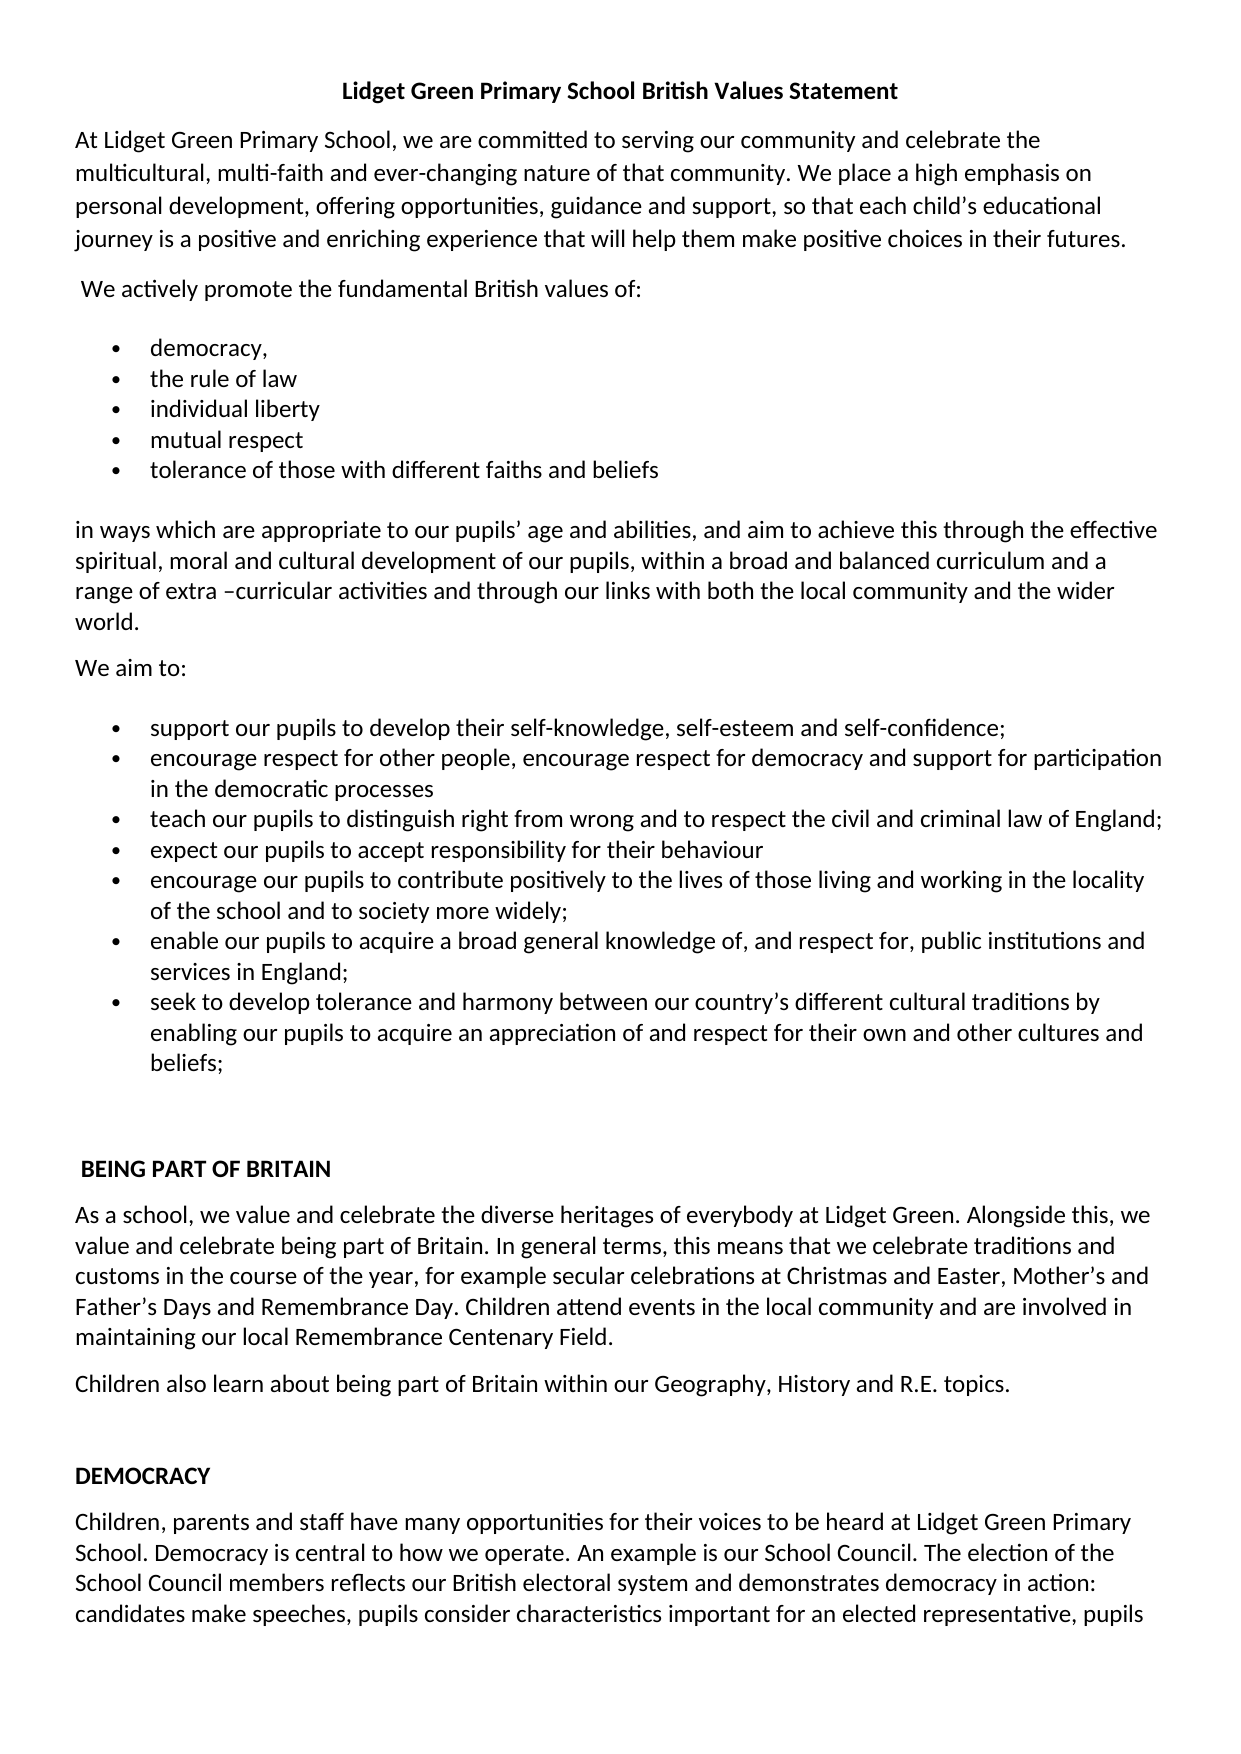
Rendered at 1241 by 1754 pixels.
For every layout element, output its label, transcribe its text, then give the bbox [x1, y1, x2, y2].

text At Lidget Green Primary School, we are committed to serving our community and celebrate the multicultural, multi-faith and ever-changing nature of that community. We place a high emphasis on personal development, offering opportunities, guidance and support, so that each child’s educational journey is a positive and enriching experience that will help them make positive choices in their futures. [75, 124, 1165, 254]
text BEING PART OF BRITAIN [75, 1153, 1165, 1184]
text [75, 1506, 1165, 1628]
list expect our pupils to accept responsibility for their behaviour [112, 834, 1165, 864]
text We aim to: [75, 652, 1165, 683]
list seek to develop tolerance and harmony between our country’s different cultural traditions by enabling our pupils to acquire an appreciation of and respect for their own and other cultures and beliefs; [112, 986, 1165, 1078]
text As a school, we value and celebrate the diverse heritages of everybody at Lidget Green. Alongside this, we value and celebrate being part of Britain. In general terms, this means that we celebrate traditions and customs in the course of the year, for example secular celebrations at Christmas and Easter, Mother’s and Father’s Days and Remembrance Day. Children attend events in the local community and are involved in maintaining our local Remembrance Centenary Field. [75, 1199, 1165, 1352]
text in ways which are appropriate to our pupils’ age and abilities, and aim to achieve this through the effective spiritual, moral and cultural development of our pupils, within a broad and balanced curriculum and a range of extra –curricular activities and through our links with both the local community and the wider world. [75, 514, 1165, 636]
list encourage respect for other people, encourage respect for democracy and support for participation in the democratic processes [112, 742, 1165, 803]
list support our pupils to develop their self-knowledge, self-esteem and self-confidence; [112, 712, 1165, 742]
text Children also learn about being part of Britain within our Geography, History and R.E. topics. [75, 1368, 1165, 1398]
list enable our pupils to acquire a broad general knowledge of, and respect for, public institutions and services in England; [112, 925, 1165, 986]
list democracy, [112, 333, 1165, 363]
list tolerance of those with different faiths and beliefs [112, 455, 1165, 485]
text We actively promote the fundamental British values of: [75, 273, 1165, 303]
list teach our pupils to distinguish right from wrong and to respect the civil and criminal law of England; [112, 803, 1165, 834]
list mutual respect [112, 424, 1165, 455]
list encourage our pupils to contribute positively to the lives of those living and working in the locality of the school and to society more widely; [112, 864, 1165, 925]
text Lidget Green Primary School British Values Statement [75, 75, 1165, 106]
text DEMOCRACY [75, 1460, 1165, 1491]
list the rule of law [112, 363, 1165, 394]
list individual liberty [112, 394, 1165, 424]
